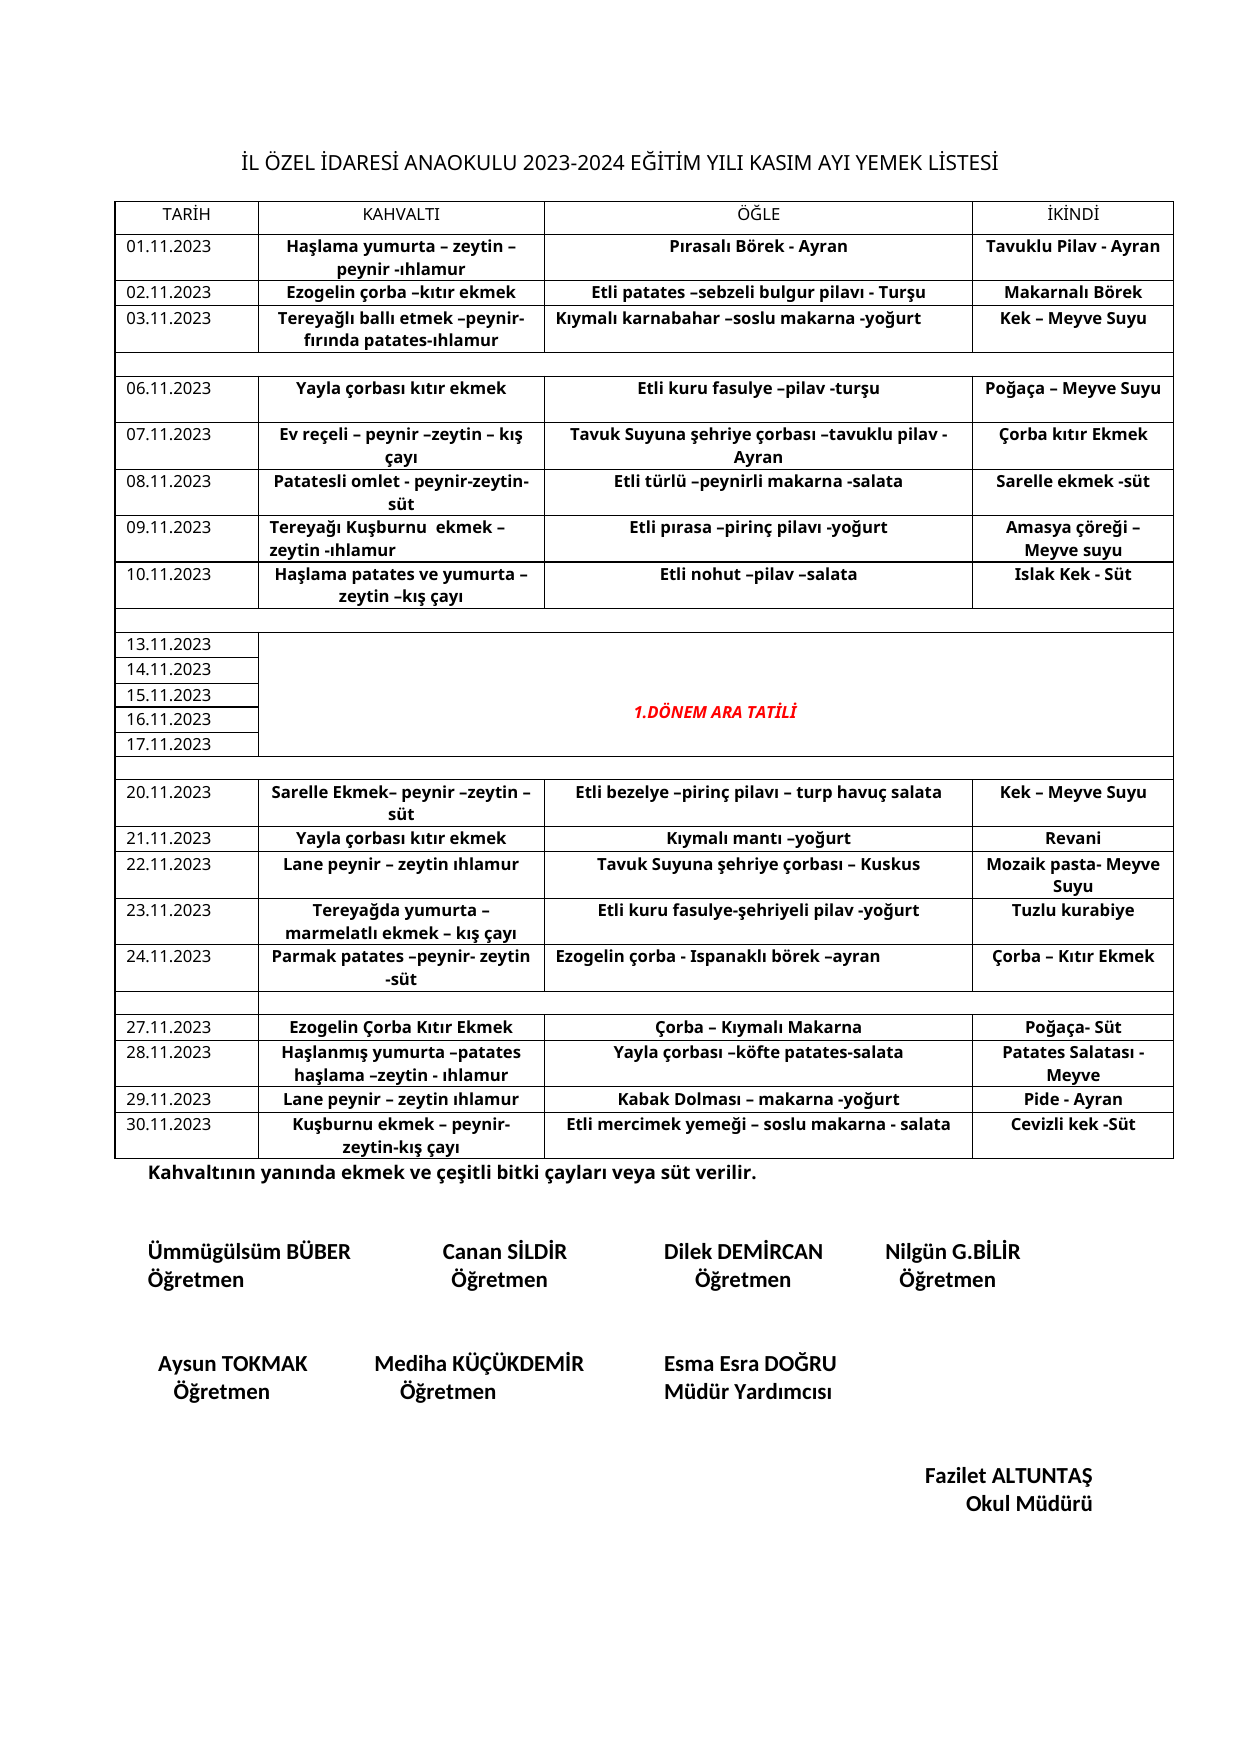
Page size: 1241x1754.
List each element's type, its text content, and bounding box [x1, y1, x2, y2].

table_cell Ezogelin çorba –kıtır ekmek [259, 281, 544, 305]
table_cell Tereyağı Kuşburnu ekmek – zeytin -ıhlamur [259, 516, 544, 561]
table_cell Çorba – Kıymalı Makarna [545, 1015, 972, 1040]
table_cell 29.11.2023 [116, 1087, 258, 1112]
table_cell [259, 992, 1173, 1014]
table_cell Etli mercimek yemeği – soslu makarna - salata [545, 1113, 972, 1158]
text Öğretmen Öğretmen Öğretmen Öğretmen [148, 1265, 1093, 1293]
table_cell Tavuk Suyuna şehriye çorbası – Kuskus [545, 852, 972, 898]
table_cell 28.11.2023 [116, 1041, 258, 1086]
table_cell Parmak patates –peynir- zeytin -süt [259, 945, 544, 991]
table_cell Kıymalı karnabahar –soslu makarna -yoğurt [545, 306, 972, 352]
table_cell [116, 353, 1173, 376]
text Öğretmen Öğretmen Müdür Yardımcısı [148, 1377, 1093, 1405]
table_cell 08.11.2023 [116, 470, 258, 515]
table_cell Ezogelin çorba - Ispanaklı börek –ayran [545, 945, 972, 991]
table_cell 17.11.2023 [116, 733, 258, 756]
table_header ÖĞLE [545, 202, 972, 233]
table_cell Pırasalı Börek - Ayran [545, 235, 972, 280]
table_cell 30.11.2023 [116, 1113, 258, 1158]
table_cell Tavuk Suyuna şehriye çorbası –tavuklu pilav -Ayran [545, 423, 972, 468]
table_cell 09.11.2023 [116, 516, 258, 561]
table_cell 16.11.2023 [116, 708, 258, 732]
table_cell Ezogelin Çorba Kıtır Ekmek [259, 1015, 544, 1040]
table_cell Patates Salatası - Meyve [973, 1041, 1173, 1086]
table_cell Ev reçeli – peynir –zeytin – kış çayı [259, 423, 544, 468]
table_cell Revani [973, 827, 1173, 851]
table_cell Pide - Ayran [973, 1087, 1173, 1112]
table_cell 21.11.2023 [116, 827, 258, 851]
table_cell Etli bezelye –pirinç pilavı – turp havuç salata [545, 780, 972, 826]
table_cell Çorba – Kıtır Ekmek [973, 945, 1173, 991]
table_cell Sarelle Ekmek– peynir –zeytin – süt [259, 780, 544, 826]
table_cell Cevizli kek -Süt [973, 1113, 1173, 1158]
table_cell Yayla çorbası kıtır ekmek [259, 827, 544, 851]
table_cell 06.11.2023 [116, 377, 258, 422]
table_cell 14.11.2023 [116, 658, 258, 682]
table_cell 15.11.2023 [116, 684, 258, 706]
table_cell Tereyağlı ballı etmek –peynir-fırında patates-ıhlamur [259, 306, 544, 352]
table_cell 20.11.2023 [116, 780, 258, 826]
table_cell Islak Kek - Süt [973, 563, 1173, 608]
table_cell Kek – Meyve Suyu [973, 780, 1173, 826]
table_cell Kuşburnu ekmek – peynir-zeytin-kış çayı [259, 1113, 544, 1158]
table_cell 03.11.2023 [116, 306, 258, 352]
table_cell Patatesli omlet - peynir-zeytin-süt [259, 470, 544, 515]
table_cell 1.DÖNEM ARA TATİLİ [259, 633, 1173, 756]
table_cell Etli türlü –peynirli makarna -salata [545, 470, 972, 515]
table_cell [116, 757, 1173, 779]
table_header TARİH [116, 202, 258, 233]
table_cell Amasya çöreği – Meyve suyu [973, 516, 1173, 561]
table_cell Tavuklu Pilav - Ayran [973, 235, 1173, 280]
table_cell Yayla çorbası kıtır ekmek [259, 377, 544, 422]
table_cell [116, 992, 258, 1014]
table_cell Çorba kıtır Ekmek [973, 423, 1173, 468]
table_cell Haşlama patates ve yumurta –zeytin –kış çayı [259, 563, 544, 608]
table_cell Poğaça – Meyve Suyu [973, 377, 1173, 422]
table_cell Tuzlu kurabiye [973, 899, 1173, 944]
table_cell 24.11.2023 [116, 945, 258, 991]
table_cell 07.11.2023 [116, 423, 258, 468]
table_cell Etli patates –sebzeli bulgur pilavı - Turşu [545, 281, 972, 305]
table_cell Etli kuru fasulye –pilav -turşu [545, 377, 972, 422]
table_cell Haşlama yumurta – zeytin –peynir -ıhlamur [259, 235, 544, 280]
table_cell Tereyağda yumurta – marmelatlı ekmek – kış çayı [259, 899, 544, 944]
table_cell Etli pırasa –pirinç pilavı -yoğurt [545, 516, 972, 561]
table_cell Kıymalı mantı –yoğurt [545, 827, 972, 851]
text Fazilet ALTUNTAŞ [148, 1461, 1093, 1489]
text Aysun TOKMAK Mediha KÜÇÜKDEMİR Esma Esra DOĞRU [148, 1349, 1093, 1377]
text Ümmügülsüm BÜBER Canan SİLDİR Dilek DEMİRCAN Nilgün G.BİLİR [148, 1237, 1093, 1265]
text Kahvaltının yanında ekmek ve çeşitli bitki çayları veya süt verilir. [148, 1159, 1093, 1184]
text İL ÖZEL İDARESİ ANAOKULU 2023-2024 EĞİTİM YILI KASIM AYI YEMEK LİSTESİ [148, 148, 1093, 176]
table_cell 23.11.2023 [116, 899, 258, 944]
table_cell Lane peynir – zeytin ıhlamur [259, 852, 544, 898]
table_cell Etli nohut –pilav –salata [545, 563, 972, 608]
table_cell 13.11.2023 [116, 633, 258, 657]
table_cell 01.11.2023 [116, 235, 258, 280]
table_cell 02.11.2023 [116, 281, 258, 305]
table_cell Sarelle ekmek -süt [973, 470, 1173, 515]
table_cell Poğaça- Süt [973, 1015, 1173, 1040]
table_cell Etli kuru fasulye-şehriyeli pilav -yoğurt [545, 899, 972, 944]
table_cell Lane peynir – zeytin ıhlamur [259, 1087, 544, 1112]
text Okul Müdürü [148, 1489, 1093, 1517]
table_cell 27.11.2023 [116, 1015, 258, 1040]
table_cell 10.11.2023 [116, 563, 258, 608]
table_cell Kek – Meyve Suyu [973, 306, 1173, 352]
table_cell 22.11.2023 [116, 852, 258, 898]
table_cell Mozaik pasta- Meyve Suyu [973, 852, 1173, 898]
table_cell Makarnalı Börek [973, 281, 1173, 305]
table_cell [116, 609, 1173, 632]
table_cell Yayla çorbası –köfte patates-salata [545, 1041, 972, 1086]
table_cell Kabak Dolması – makarna -yoğurt [545, 1087, 972, 1112]
table_header İKİNDİ [973, 202, 1173, 233]
table_header KAHVALTI [259, 202, 544, 233]
table_cell Haşlanmış yumurta –patates haşlama –zeytin - ıhlamur [259, 1041, 544, 1086]
